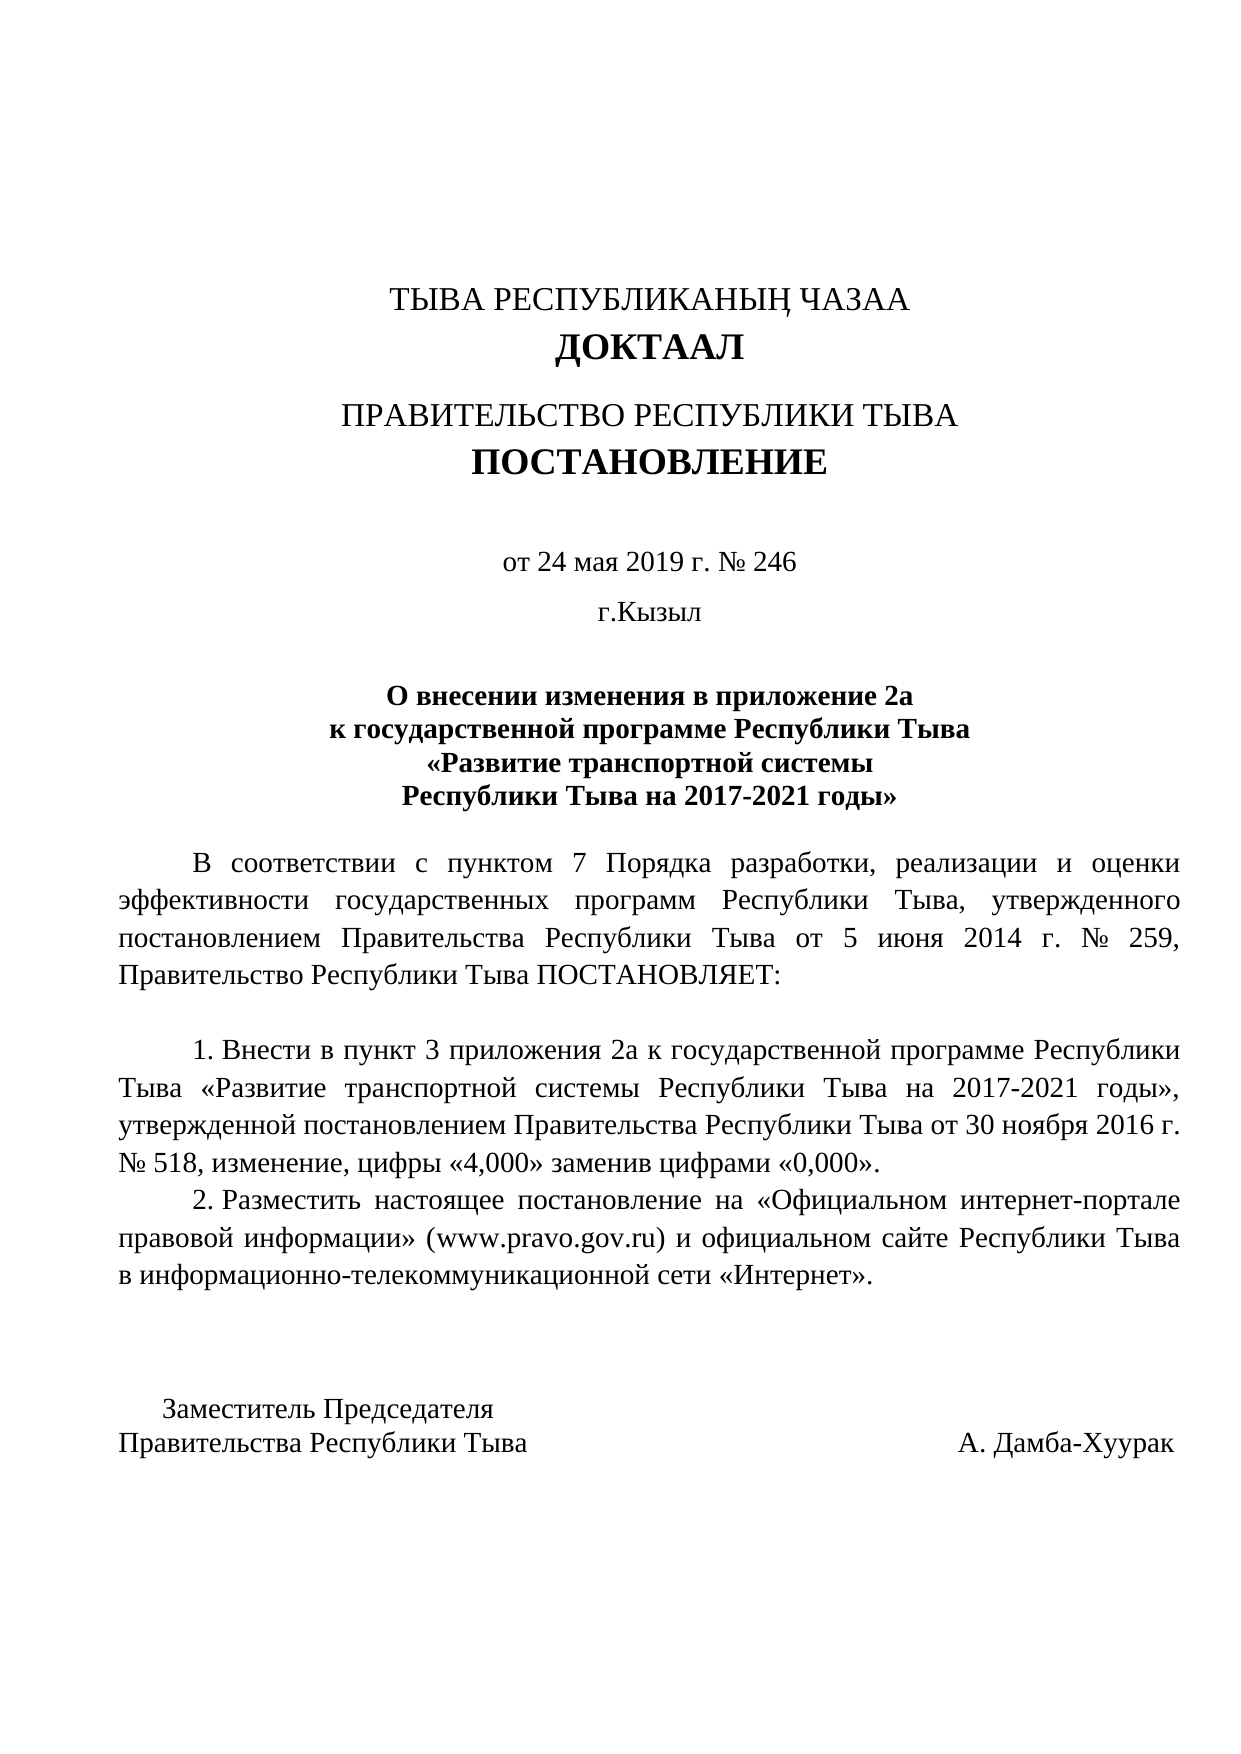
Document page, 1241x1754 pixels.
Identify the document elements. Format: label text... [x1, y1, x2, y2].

text «Развитие транспортной системы [118, 745, 1181, 778]
text к государственной программе Республики Тыва [118, 711, 1181, 745]
text Правительства Республики Тыва А. Дамба-Хуурак [118, 1425, 1181, 1458]
text О внесении изменения в приложение 2а [118, 678, 1181, 711]
list Внести в пункт 3 приложения 2а к государственной программе Республики Тыва «Развитие транспортной системы Республики Тыва на 2017-2021 годы», утвержденной постановлением Правительства Республики Тыва от 30 ноября 2016 г. № 518, изменение, цифры «4,000» заменив цифрами «0,000». [118, 1028, 1181, 1178]
text г.Кызыл [118, 594, 1181, 627]
text Заместитель Председателя [118, 1391, 1181, 1425]
text от 24 мая 2019 г. № 246 [118, 544, 1181, 577]
text В соответствии с пунктом 7 Порядка разработки, реализации и оценки эффективности государственных программ Республики Тыва, утвержденного постановлением Правительства Республики Тыва от 5 июня 2014 г. № 259, Правительство Республики Тыва ПОСТАНОВЛЯЕТ: [118, 841, 1181, 991]
text Республики Тыва на 2017-2021 годы» [118, 778, 1181, 812]
text ПРАВИТЕЛЬСТВО РЕСПУБЛИКИ ТЫВА ПОСТАНОВЛЕНИЕ [118, 395, 1181, 483]
list Разместить настоящее постановление на «Официальном интернет-портале правовой информации» (www.pravo.gov.ru) и официальном сайте Республики Тыва в информационно-телекоммуникационной сети «Интернет». [118, 1178, 1181, 1291]
text ТЫВА РЕСПУБЛИКАНЫӉ ЧАЗАА ДОКТААЛ [118, 280, 1181, 368]
